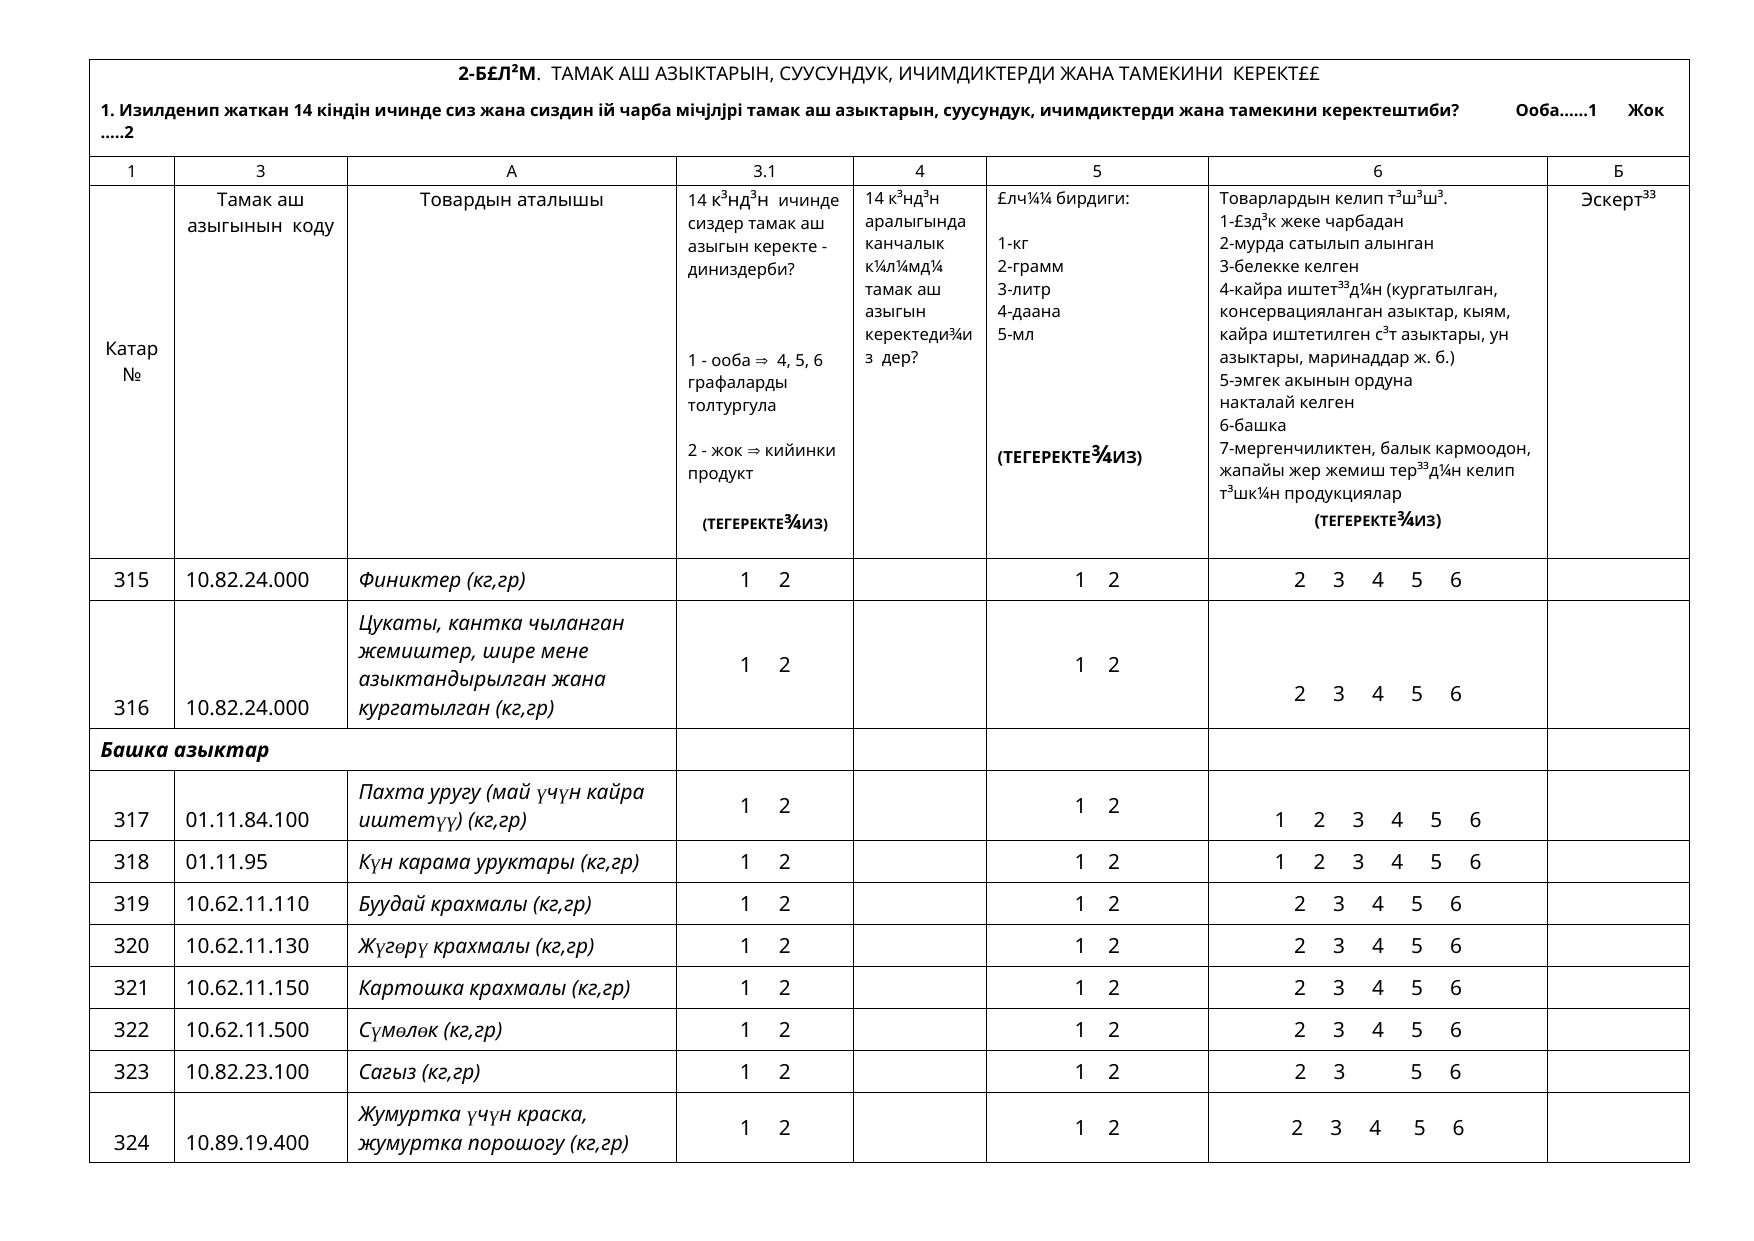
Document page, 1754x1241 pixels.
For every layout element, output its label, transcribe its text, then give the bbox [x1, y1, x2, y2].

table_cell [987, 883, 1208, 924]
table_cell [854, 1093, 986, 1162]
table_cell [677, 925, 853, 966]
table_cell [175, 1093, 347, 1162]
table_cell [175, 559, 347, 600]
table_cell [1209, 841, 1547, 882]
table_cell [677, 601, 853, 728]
table_cell 1 [90, 157, 174, 185]
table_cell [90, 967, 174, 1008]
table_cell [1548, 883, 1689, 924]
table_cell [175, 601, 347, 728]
table_cell Б [1548, 157, 1689, 185]
table_cell Товарлардын келип т³ш³ш³. 1-£зд³к жеке чарбадан 2-мурда сатылып алынган 3-белекке келген 4-кайра иштет³³д¼н (кургатылган, консервацияланган азыктар, кыям, кайра иштетилген с³т азыктары, ун азыктары, маринаддар ж. б.) 5-эмгек акынын ордуна накталай келген 6-башка 7-мергенчиликтен, балык кармоодон, жапайы жер жемиш тер³³д¼н келип т³шк¼н продукциялар (ТЕГЕРЕКТЕ¾ИЗ) [1209, 186, 1547, 558]
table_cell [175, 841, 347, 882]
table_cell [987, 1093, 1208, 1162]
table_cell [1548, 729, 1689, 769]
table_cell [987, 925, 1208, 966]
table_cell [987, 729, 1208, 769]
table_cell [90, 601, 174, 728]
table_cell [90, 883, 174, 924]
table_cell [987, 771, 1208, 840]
table_header 2-Б£Л²М. ТАМАК АШ АЗЫКТАРЫН, СУУСУНДУК, ИЧИМДИКТЕРДИ ЖАНА ТАМЕКИНИ КЕРЕКТ££ 1. Изилденип жаткан 14 кіндін ичинде сиз жана сиздин ій чарба мічјлјрі тамак аш азыктарын, суусундук, ичимдиктерди жана тамекини керектештиби? Ооба……1 Жок …..2 [90, 60, 1689, 156]
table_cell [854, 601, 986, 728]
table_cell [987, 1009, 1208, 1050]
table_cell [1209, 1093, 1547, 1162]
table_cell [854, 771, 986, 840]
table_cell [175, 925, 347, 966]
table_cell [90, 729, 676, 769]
table_cell 5 [987, 157, 1208, 185]
table_cell 14 к³нд³н аралыгында канчалык к¼л¼мд¼ тамак аш азыгын керектеди¾из дер? [854, 186, 986, 558]
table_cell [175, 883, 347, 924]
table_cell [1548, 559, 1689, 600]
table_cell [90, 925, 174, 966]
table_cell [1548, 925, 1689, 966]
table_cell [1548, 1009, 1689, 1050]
table_cell А [348, 157, 676, 185]
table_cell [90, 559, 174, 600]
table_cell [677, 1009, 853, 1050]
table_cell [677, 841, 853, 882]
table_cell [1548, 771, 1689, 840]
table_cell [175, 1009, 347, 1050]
table_cell £лч¼¼ бирдиги: 1-кг 2-грамм 3-литр 4-даана 5-мл (ТЕГЕРЕКТЕ¾ИЗ) [987, 186, 1208, 558]
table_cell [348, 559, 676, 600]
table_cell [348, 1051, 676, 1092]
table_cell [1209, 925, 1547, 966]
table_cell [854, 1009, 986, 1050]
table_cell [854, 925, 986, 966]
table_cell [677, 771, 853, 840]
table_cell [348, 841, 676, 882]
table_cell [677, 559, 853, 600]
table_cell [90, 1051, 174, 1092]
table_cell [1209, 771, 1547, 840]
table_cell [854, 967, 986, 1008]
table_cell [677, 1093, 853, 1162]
table_cell 3 [175, 157, 347, 185]
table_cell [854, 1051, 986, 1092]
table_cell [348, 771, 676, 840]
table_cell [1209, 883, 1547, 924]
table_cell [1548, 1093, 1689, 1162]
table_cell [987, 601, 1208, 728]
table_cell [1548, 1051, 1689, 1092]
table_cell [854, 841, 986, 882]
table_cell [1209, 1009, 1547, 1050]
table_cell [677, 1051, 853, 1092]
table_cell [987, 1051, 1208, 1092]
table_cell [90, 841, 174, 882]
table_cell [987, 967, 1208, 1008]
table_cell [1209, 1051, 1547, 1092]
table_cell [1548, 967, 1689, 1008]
table_cell 3.1 [677, 157, 853, 185]
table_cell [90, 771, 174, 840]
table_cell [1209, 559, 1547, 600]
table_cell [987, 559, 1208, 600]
table_cell 4 [854, 157, 986, 185]
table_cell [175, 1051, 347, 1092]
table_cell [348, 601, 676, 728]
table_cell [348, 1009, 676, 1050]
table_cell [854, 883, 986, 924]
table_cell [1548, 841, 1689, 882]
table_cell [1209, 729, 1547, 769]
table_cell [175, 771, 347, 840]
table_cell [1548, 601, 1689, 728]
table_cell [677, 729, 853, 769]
table_cell 14 к³нд³н ичинде сиздер тамак аш азыгын керекте -диниздерби? 1 - ооба 4, 5, 6 графаларды толтургула 2 - жок кийинки продукт (ТЕГЕРЕКТЕ¾ИЗ) [677, 186, 853, 558]
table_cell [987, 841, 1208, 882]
table_cell Тамак аш азыгынын коду [175, 186, 347, 558]
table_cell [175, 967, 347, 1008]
table_cell Товардын аталышы [348, 186, 676, 558]
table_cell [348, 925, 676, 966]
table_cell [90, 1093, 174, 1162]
table_cell 6 [1209, 157, 1547, 185]
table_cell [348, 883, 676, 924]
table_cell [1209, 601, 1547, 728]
table_cell Катар № [90, 186, 174, 558]
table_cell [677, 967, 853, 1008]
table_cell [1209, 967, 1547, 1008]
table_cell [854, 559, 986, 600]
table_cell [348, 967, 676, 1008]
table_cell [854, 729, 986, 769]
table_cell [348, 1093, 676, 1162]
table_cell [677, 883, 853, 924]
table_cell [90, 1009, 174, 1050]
table_cell Эскерт³³ [1548, 186, 1689, 558]
